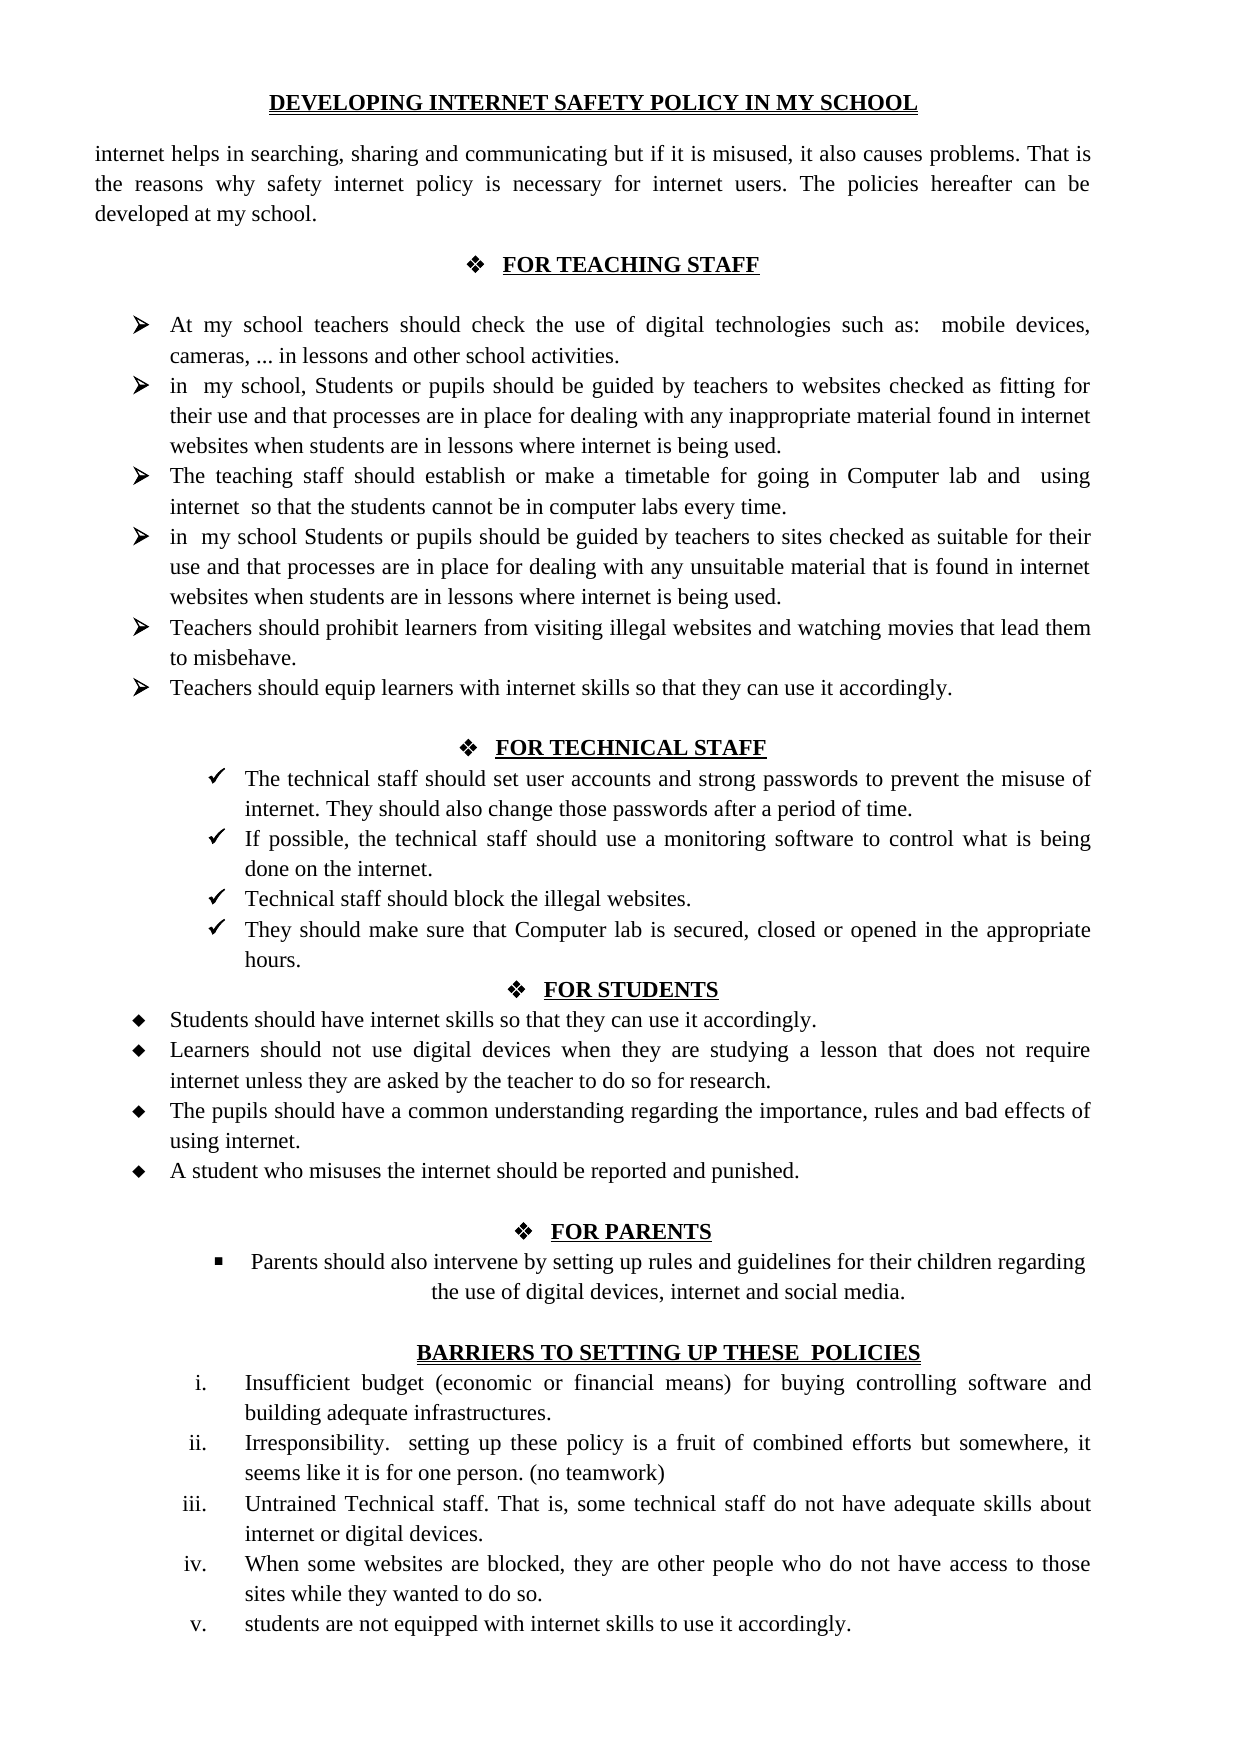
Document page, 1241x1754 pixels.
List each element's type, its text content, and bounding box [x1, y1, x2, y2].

list A student who misuses the internet should be reported and punished. [132, 1157, 1092, 1184]
list Parents should also intervene by setting up rules and guidelines for their children regarding the use of digital devices, internet and social media. [207, 1248, 1092, 1304]
list in my school Students or pupils should be guided by teachers to sites checked as suitable for their use and that processes are in place for dealing with any unsuitable material that is found in internet websites when students are in lessons where internet is being used. [132, 523, 1092, 610]
list Learners should not use digital devices when they are studying a lesson that does not require internet unless they are asked by the teacher to do so for research. [132, 1037, 1092, 1093]
list FOR TECHNICAL STAFF [132, 734, 1092, 761]
list The technical staff should set user accounts and strong passwords to prevent the misuse of internet. They should also change those passwords after a period of time. [207, 765, 1092, 821]
list Insufficient budget (economic or financial means) for buying controlling software and building adequate infrastructures. [207, 1369, 1092, 1425]
list At my school teachers should check the use of digital technologies such as: mobile devices, cameras, ... in lessons and other school activities. [132, 312, 1092, 368]
list Untrained Technical staff. That is, some technical staff do not have adequate skills about internet or digital devices. [207, 1490, 1092, 1546]
list Teachers should equip learners with internet skills so that they can use it accordingly. [132, 674, 1092, 700]
list If possible, the technical staff should use a monitoring software to control what is being done on the internet. [207, 825, 1092, 882]
list in my school, Students or pupils should be guided by teachers to websites checked as fitting for their use and that processes are in place for dealing with any inappropriate material found in internet websites when students are in lessons where internet is being used. [132, 372, 1092, 459]
list They should make sure that Computer lab is secured, closed or opened in the appropriate hours. [207, 916, 1092, 972]
list Irresponsibility. setting up these policy is a fruit of combined efforts but somewhere, it seems like it is for one person. (no teamwork) [207, 1429, 1092, 1486]
list FOR STUDENTS [132, 976, 1092, 1002]
list FOR PARENTS [132, 1218, 1092, 1244]
list The pupils should have a common understanding regarding the importance, rules and bad effects of using internet. [132, 1097, 1092, 1153]
list The teaching staff should establish or make a timetable for going in Computer lab and using internet so that the students cannot be in computer labs every time. [132, 463, 1092, 519]
text DEVELOPING INTERNET SAFETY POLICY IN MY SCHOOL [94, 89, 1092, 115]
list When some websites are blocked, they are other people who do not have access to those sites while they wanted to do so. [207, 1550, 1092, 1607]
list BARRIERS TO SETTING UP THESE POLICIES [244, 1339, 1092, 1365]
text internet helps in searching, sharing and communicating but if it is misused, it also causes problems. That is the reasons why safety internet policy is necessary for internet users. The policies hereafter can be developed at my school. [94, 140, 1092, 226]
list Teachers should prohibit learners from visiting illegal websites and watching movies that lead them to misbehave. [132, 614, 1092, 670]
list Technical staff should block the illegal websites. [207, 886, 1092, 912]
list students are not equipped with internet skills to use it accordingly. [207, 1611, 1092, 1637]
list Students should have internet skills so that they can use it accordingly. [132, 1006, 1092, 1033]
list FOR TEACHING STAFF [132, 251, 1092, 277]
